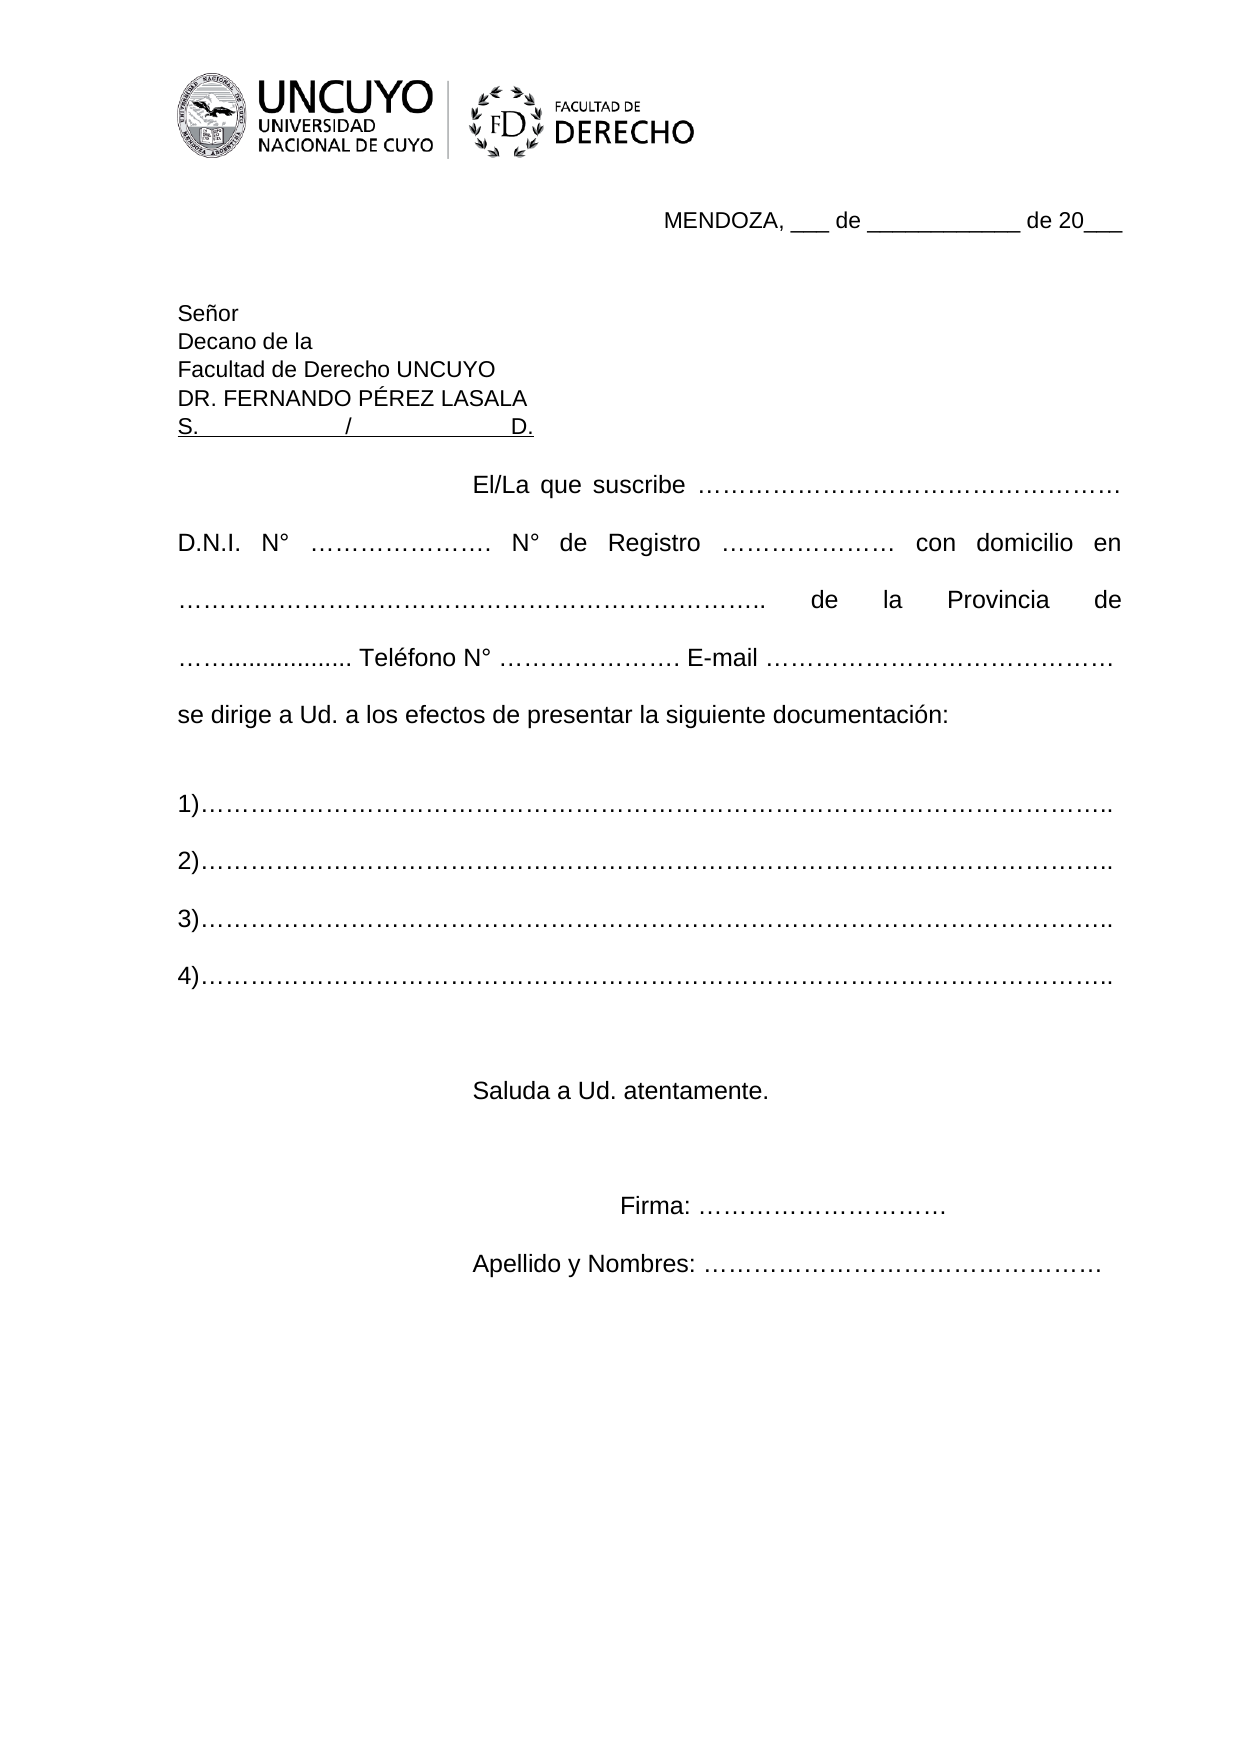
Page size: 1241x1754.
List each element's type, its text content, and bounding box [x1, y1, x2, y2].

text Saluda a Ud. atentamente. [177, 1076, 1122, 1105]
text Señor [177, 299, 1122, 326]
text Firma: ………………………… [177, 1191, 1122, 1220]
text Facultad de Derecho UNCUYO [177, 356, 1122, 383]
text El/La que suscribe …………………………………………… D.N.I. N° …………………. N° de Registro ………………… con domicilio en …………………………………………………………….. de la Provincia de …….................. Teléfono N° …………………. E-mail …………………………………… [177, 470, 1122, 671]
text 4)……………………………………………………………………………………………….. [177, 961, 1122, 990]
text 3)……………………………………………………………………………………………….. [177, 904, 1122, 932]
text S. / D. [177, 413, 1122, 440]
text 2)……………………………………………………………………………………………….. [177, 846, 1122, 875]
text se dirige a Ud. a los efectos de presentar la siguiente documentación: [177, 700, 1122, 729]
text Decano de la [177, 328, 1122, 354]
text DR. FERNANDO PÉREZ LASALA [177, 385, 1122, 411]
text Apellido y Nombres: ………………………………………… [177, 1249, 1122, 1277]
text 1)……………………………………………………………………………………………….. [177, 789, 1122, 817]
picture [177, 73, 728, 159]
text MENDOZA, ___ de ____________ de 20___ [177, 207, 1122, 233]
